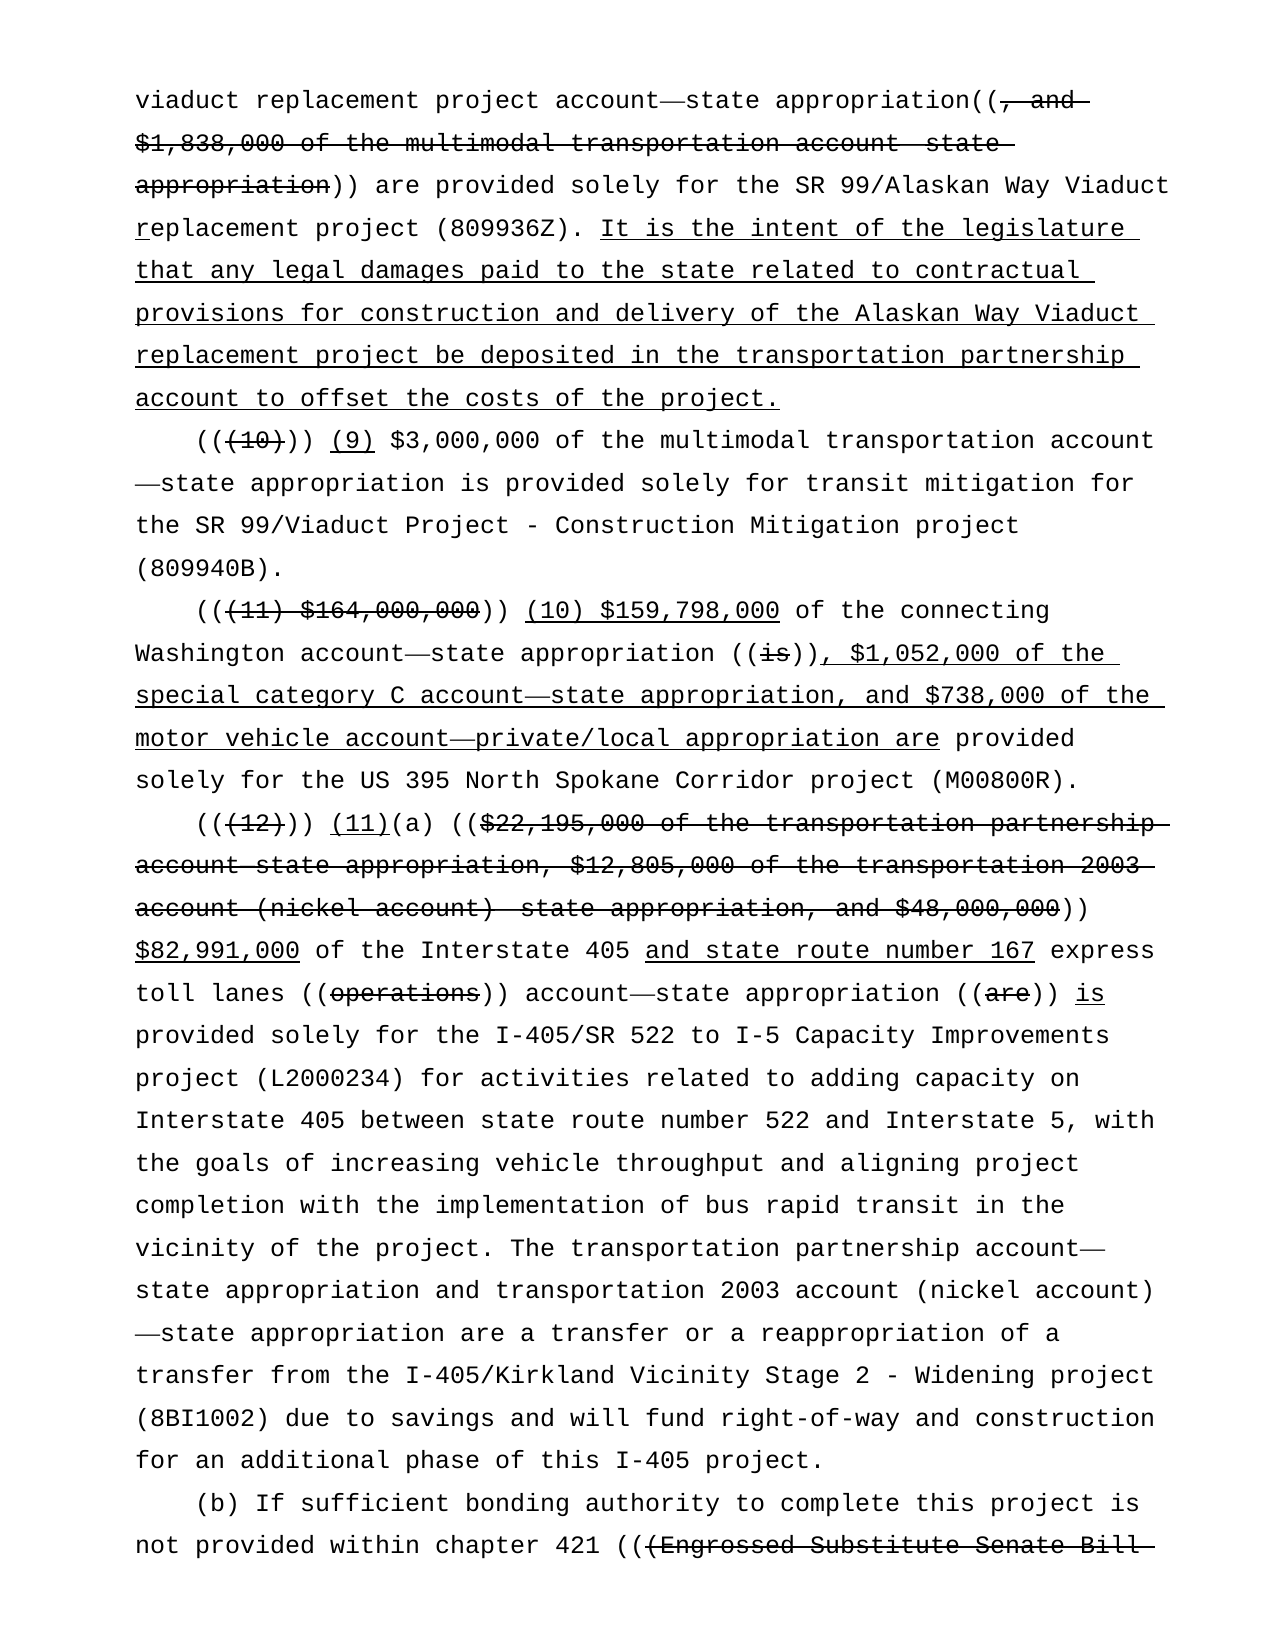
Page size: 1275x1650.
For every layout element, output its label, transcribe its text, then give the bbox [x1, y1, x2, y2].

text (((11) $164,000,000)) (10) $159,798,000 of the connecting Washington account—state appropriation ((is)), $1,052,000 of the special category C account—state appropriation, and $738,000 of the motor vehicle account—private/local appropriation are provided solely for the US 395 North Spokane Corridor project (M00800R). [135, 585, 1170, 797]
text (((10))) (9) $3,000,000 of the multimodal transportation account—state appropriation is provided solely for transit mitigation for the SR 99/Viaduct Project - Construction Mitigation project (809940B). [135, 415, 1170, 585]
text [135, 75, 1170, 415]
text (((12))) (11)(a) (($22,195,000 of the transportation partnership account—state appropriation, $12,805,000 of the transportation 2003 account (nickel account)—state appropriation, and $48,000,000)) $82,991,000 of the Interstate 405 and state route number 167 express toll lanes ((operations)) account—state appropriation ((are)) is provided solely for the I-405/SR 522 to I-5 Capacity Improvements project (L2000234) for activities related to adding capacity on Interstate 405 between state route number 522 and Interstate 5, with the goals of increasing vehicle throughput and aligning project completion with the implementation of bus rapid transit in the vicinity of the project. The transportation partnership account—state appropriation and transportation 2003 account (nickel account)—state appropriation are a transfer or a reappropriation of a transfer from the I-405/Kirkland Vicinity Stage 2 - Widening project (8BI1002) due to savings and will fund right-of-way and construction for an additional phase of this I-405 project. [135, 797, 1170, 1477]
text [135, 1477, 1170, 1562]
